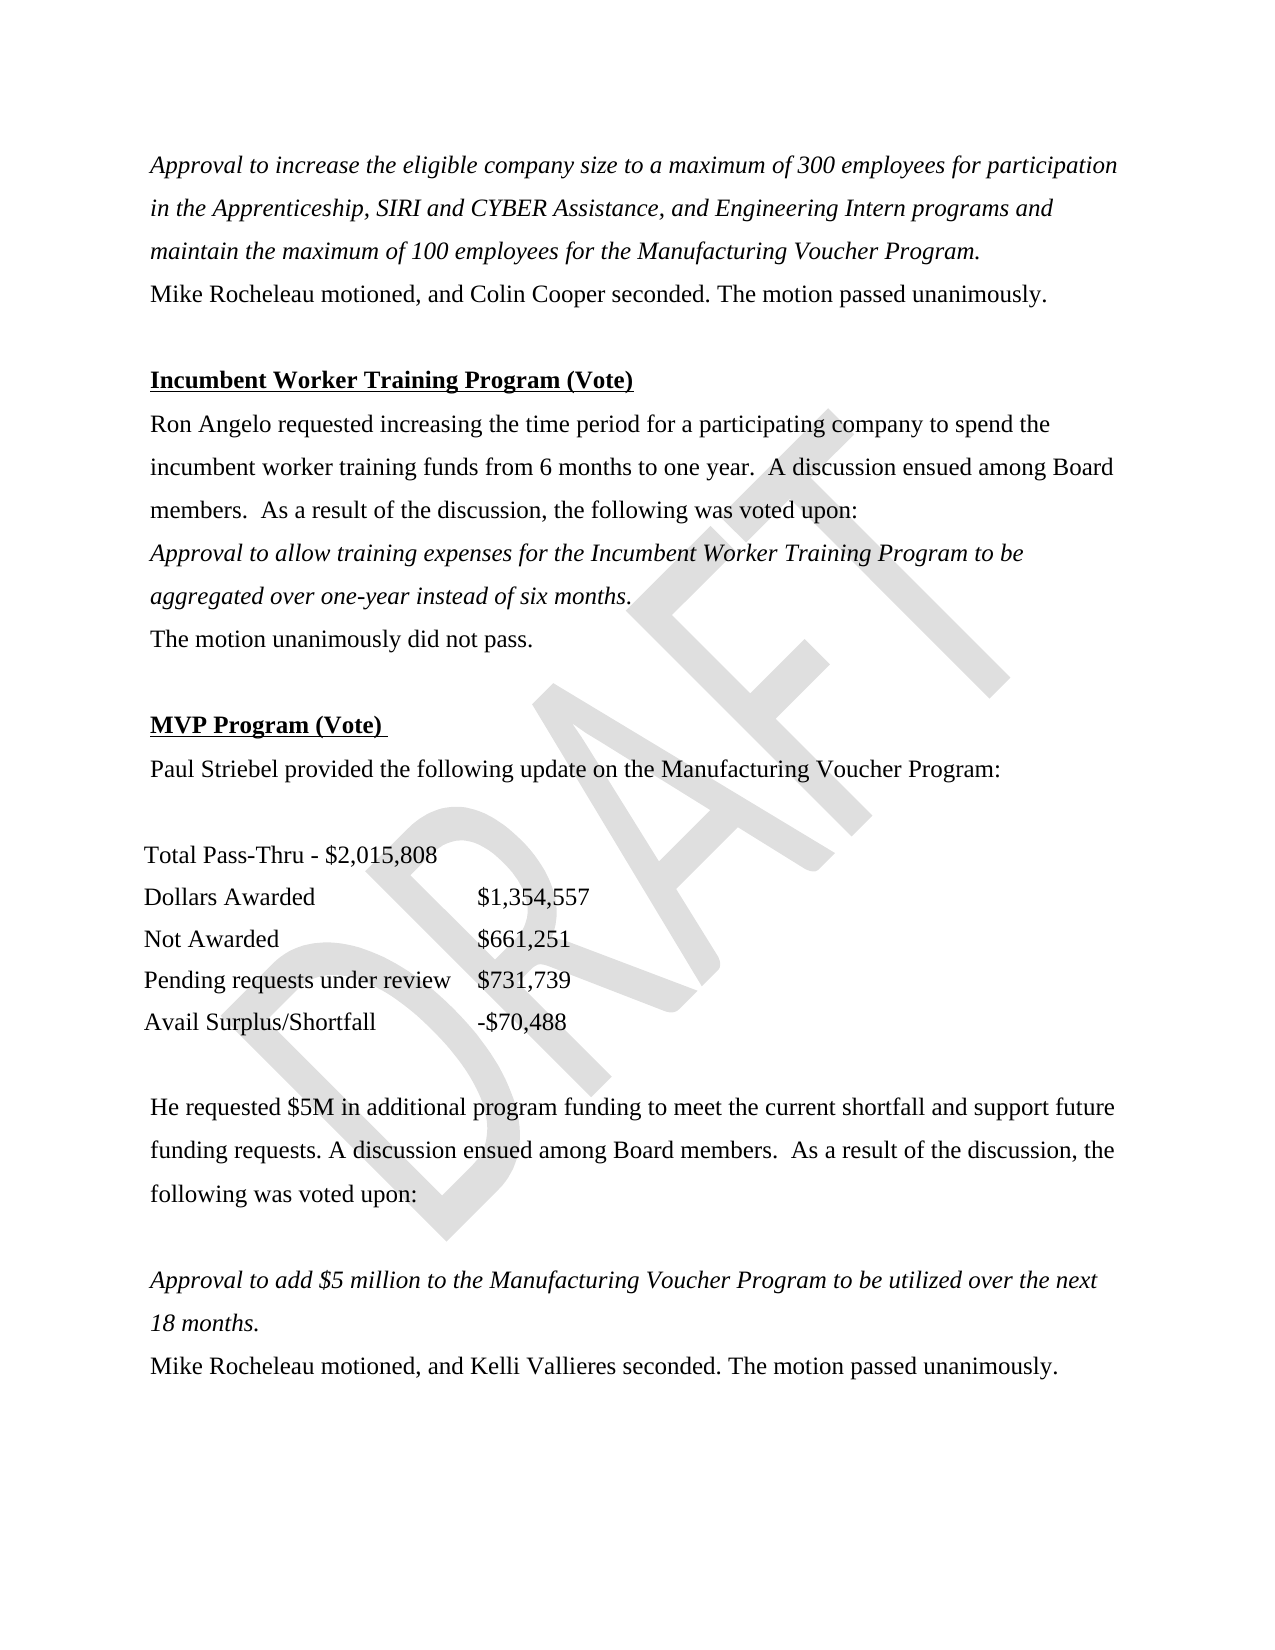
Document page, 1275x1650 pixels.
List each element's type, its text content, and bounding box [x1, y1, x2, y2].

text The motion unanimously did not pass. [150, 624, 1125, 653]
text Mike Rocheleau motioned, and Colin Cooper seconded. The motion passed unanimously. [150, 279, 1125, 308]
text Ron Angelo requested increasing the time period for a participating company to spend the incumbent worker training funds from 6 months to one year. A discussion ensued among Board members. As a result of the discussion, the following was voted upon: [150, 409, 1125, 524]
table_cell Avail Surplus/Shortfall [133, 1008, 466, 1049]
text Approval to add $5 million to the Manufacturing Voucher Program to be utilized over the next 18 months. [150, 1265, 1125, 1337]
text He requested $5M in additional program funding to meet the current shortfall and support future funding requests. A discussion ensued among Board members. As a result of the discussion, the following was voted upon: [150, 1092, 1125, 1207]
text Approval to increase the eligible company size to a maximum of 300 employees for participation in the Apprenticeship, SIRI and CYBER Assistance, and Engineering Intern programs and maintain the maximum of 100 employees for the Manufacturing Voucher Program. [150, 150, 1125, 265]
text Approval to allow training expenses for the Incumbent Worker Training Program to be aggregated over one-year instead of six months. [150, 538, 1125, 610]
table_header Total Pass-Thru - $2,015,808 [133, 797, 466, 882]
text Mike Rocheleau motioned, and Kelli Vallieres seconded. The motion passed unanimously. [150, 1351, 1125, 1380]
table_cell $731,739 [466, 966, 799, 1007]
table_cell Not Awarded [133, 924, 466, 966]
table_header [466, 797, 799, 882]
table_cell -$70,488 [466, 1008, 799, 1049]
text Paul Striebel provided the following update on the Manufacturing Voucher Program: [150, 754, 1125, 782]
table_cell $1,354,557 [466, 882, 799, 924]
text MVP Program (Vote) [150, 711, 1125, 739]
table_cell Pending requests under review [133, 966, 466, 1007]
text Incumbent Worker Training Program (Vote) [150, 366, 1125, 394]
table_cell $661,251 [466, 924, 799, 966]
table_cell Dollars Awarded [133, 882, 466, 924]
